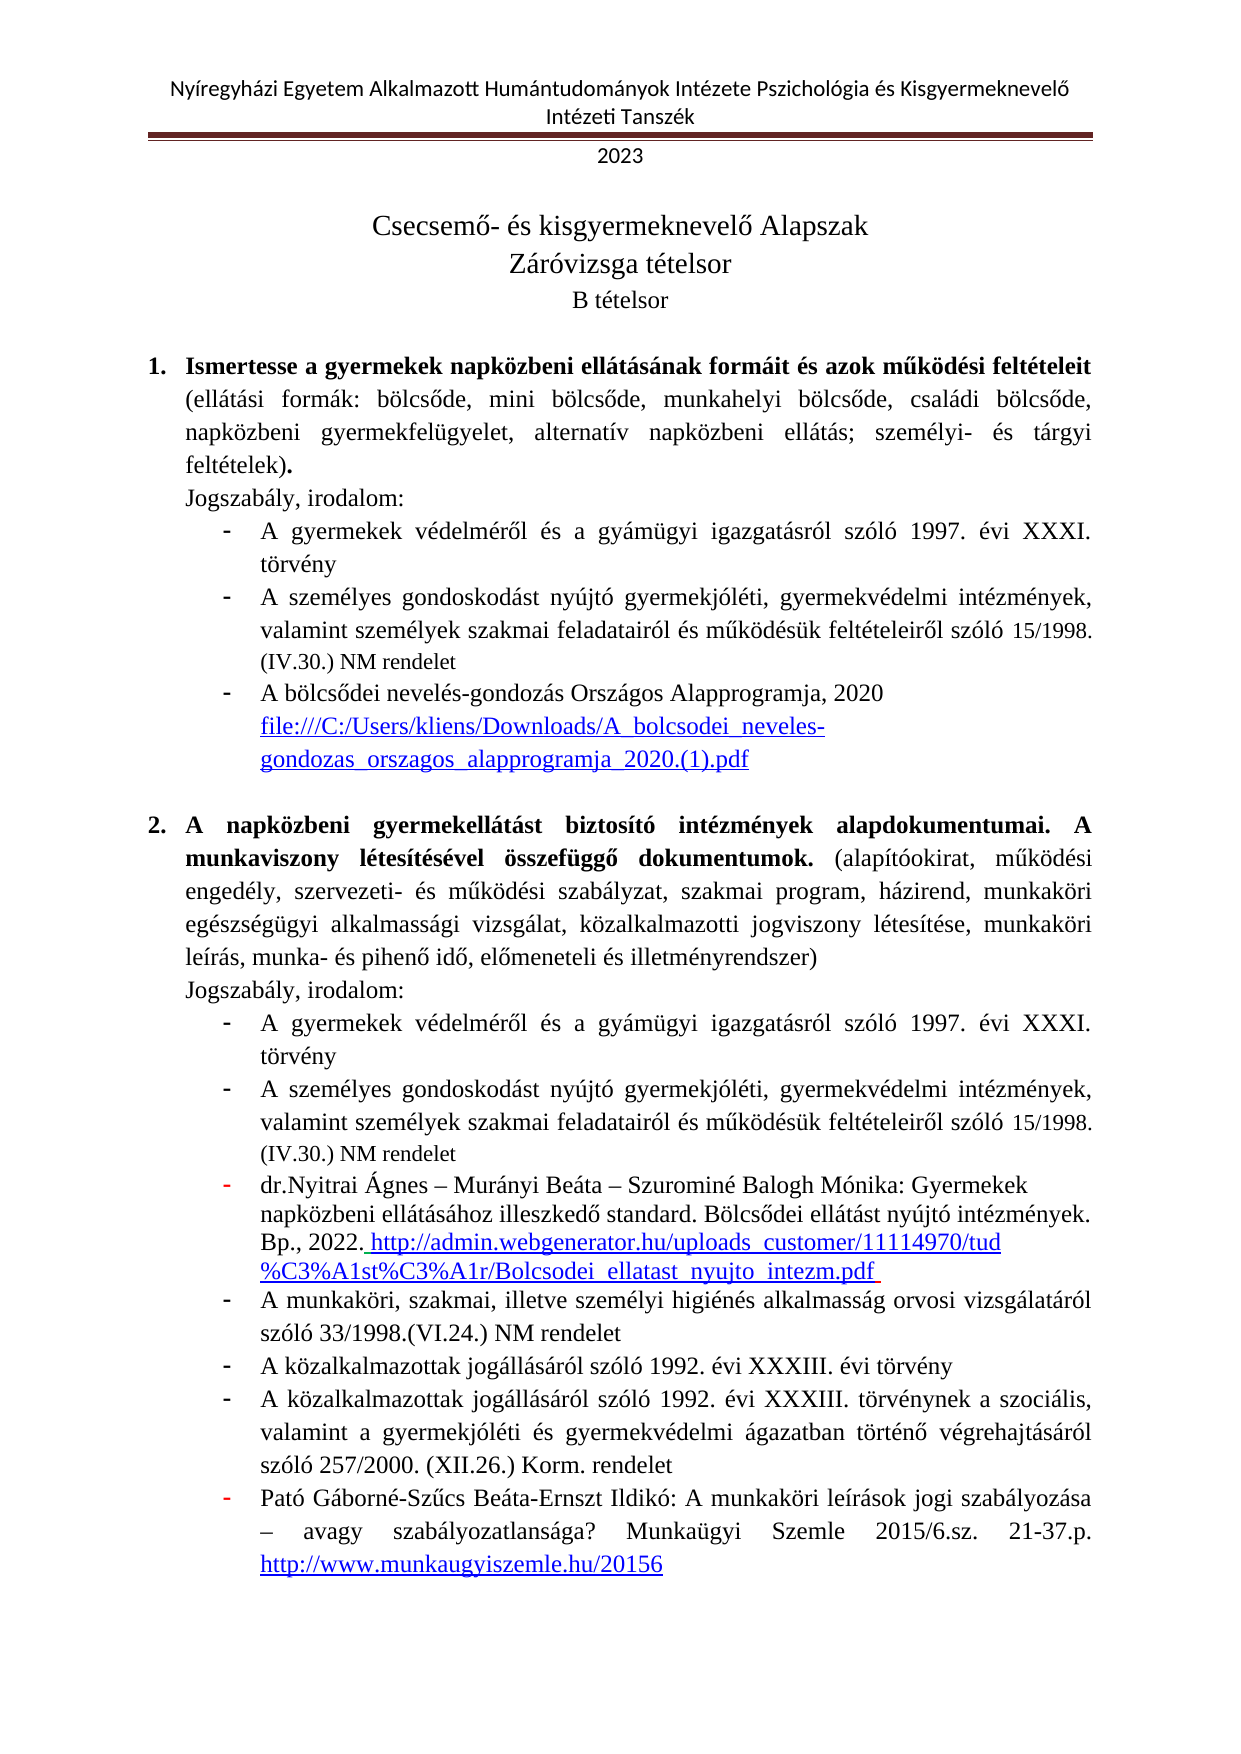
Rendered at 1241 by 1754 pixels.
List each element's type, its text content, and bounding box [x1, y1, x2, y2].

list A gyermekek védelméről és a gyámügyi igazgatásról szóló 1997. évi XXXI. törvény [223, 1008, 1093, 1070]
list Pató Gáborné-Szűcs Beáta-Ernszt Ildikó: A munkaköri leírások jogi szabályozása – avagy szabályozatlansága? Munkaügyi Szemle 2015/6.sz. 21-37.p. http://www.munkaugyiszemle.hu/20156 [223, 1483, 1093, 1578]
list A gyermekek védelméről és a gyámügyi igazgatásról szóló 1997. évi XXXI. törvény [223, 516, 1093, 578]
list A közalkalmazottak jogállásáról szóló 1992. évi XXXIII. évi törvény [223, 1351, 1093, 1380]
list A személyes gondoskodást nyújtó gyermekjóléti, gyermekvédelmi intézmények, valamint személyek szakmai feladatairól és működésük feltételeiről szóló 15/1998. (IV.30.) NM rendelet [223, 582, 1093, 674]
list file:///C:/Users/kliens/Downloads/A_bolcsodei_neveles-gondozas_orszagos_alapprogramja_2020.(1).pdf [260, 711, 1093, 773]
text Záróvizsga tételsor [148, 246, 1093, 280]
list A munkaköri, szakmai, illetve személyi higiénés alkalmasság orvosi vizsgálatáról szóló 33/1998.(VI.24.) NM rendelet [223, 1285, 1093, 1347]
list A napközbeni gyermekellátást biztosító intézmények alapdokumentumai. A munkaviszony létesítésével összefüggő dokumentumok. (alapítóokirat, működési engedély, szervezeti- és működési szabályzat, szakmai program, házirend, munkaköri egészségügyi alkalmassági vizsgálat, közalkalmazotti jogviszony létesítése, munkaköri leírás, munka- és pihenő idő, előmeneteli és illetményrendszer) [148, 810, 1093, 971]
list Ismertesse a gyermekek napközbeni ellátásának formáit és azok működési feltételeit (ellátási formák: bölcsőde, mini bölcsőde, munkahelyi bölcsőde, családi bölcsőde, napközbeni gyermekfelügyelet, alternatív napközbeni ellátás; személyi- és tárgyi feltételek). [148, 351, 1093, 479]
list Jogszabály, irodalom: [185, 975, 1093, 1004]
list A személyes gondoskodást nyújtó gyermekjóléti, gyermekvédelmi intézmények, valamint személyek szakmai feladatairól és működésük feltételeiről szóló 15/1998. (IV.30.) NM rendelet [223, 1074, 1093, 1166]
list A bölcsődei nevelés-gondozás Országos Alapprogramja, 2020 [223, 678, 1093, 707]
list A közalkalmazottak jogállásáról szóló 1992. évi XXXIII. törvénynek a szociális, valamint a gyermekjóléti és gyermekvédelmi ágazatban történő végrehajtásáról szóló 257/2000. (XII.26.) Korm. rendelet [223, 1384, 1093, 1479]
text Csecsemő- és kisgyermeknevelő Alapszak [148, 208, 1093, 241]
text B tételsor [148, 285, 1093, 314]
list dr.Nyitrai Ágnes – Murányi Beáta – Szurominé Balogh Mónika: Gyermekek napközbeni ellátásához illeszkedő standard. Bölcsődei ellátást nyújtó intézmények. Bp., 2022. http://admin.webgenerator.hu/uploads_customer/11114970/tud%C3%A1st%C3%A1r/Bolcsodei_ellatast_nyujto_intezm.pdf [223, 1170, 1093, 1285]
text Jogszabály, irodalom: [185, 483, 1093, 512]
